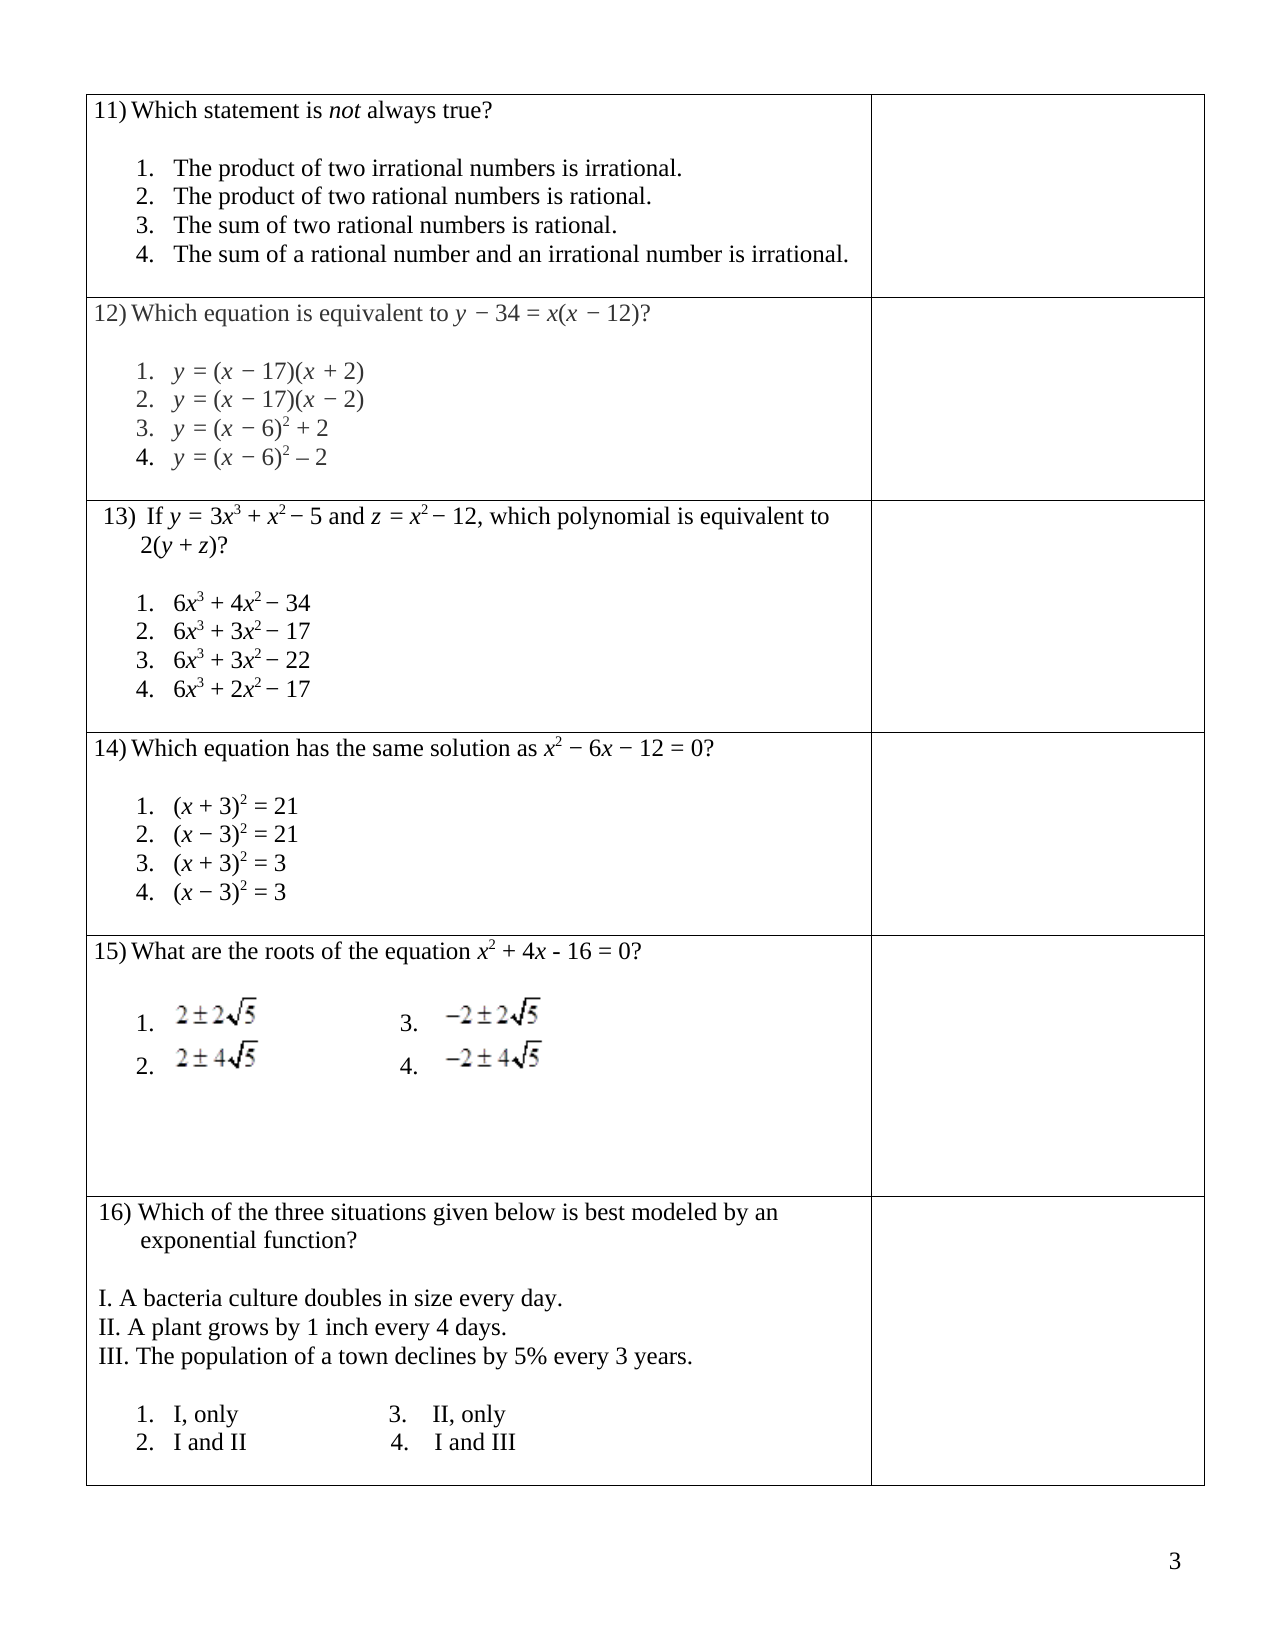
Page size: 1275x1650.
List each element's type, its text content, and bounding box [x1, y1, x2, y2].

table_cell [872, 501, 1204, 732]
table_cell Which equation has the same solution as x2 − 6x − 12 = 0? (x + 3)2 = 21 (x − 3)2 = 21 (x + 3)2 = 3 (x − 3)2 = 3 [87, 733, 871, 935]
table_cell What are the roots of the equation x2 + 4x - 16 = 0? 3. 4. [87, 936, 871, 1196]
table_cell Which statement is not always true? The product of two irrational numbers is irrational. The product of two rational numbers is rational. The sum of two rational numbers is rational. The sum of a rational number and an irrational number is irrational. [87, 95, 871, 297]
table_cell [872, 1197, 1204, 1485]
table_cell Which equation is equivalent to y − 34 = x(x − 12)? y = (x − 17)(x + 2) y = (x − 17)(x − 2) y = (x − 6)2 + 2 y = (x − 6)2 – 2 [87, 298, 871, 500]
picture [173, 1036, 263, 1075]
table_cell [872, 733, 1204, 935]
table_cell 16) Which of the three situations given below is best modeled by an exponential function? I. A bacteria culture doubles in size every day. II. A plant grows by 1 inch every 4 days. III. The population of a town declines by 5% every 3 years. I, only 3. II, only I and II 4. I and III [87, 1197, 871, 1485]
table_cell [872, 95, 1204, 297]
picture [443, 993, 547, 1032]
picture [173, 993, 263, 1032]
table_cell [872, 936, 1204, 1196]
table_cell [872, 298, 1204, 500]
table_cell If y = 3x3 + x2 − 5 and z = x2 − 12, which polynomial is equivalent to 2(y + z)? 6x3 + 4x2 − 34 6x3 + 3x2 − 17 6x3 + 3x2 − 22 6x3 + 2x2 − 17 [87, 501, 871, 732]
picture [443, 1036, 550, 1075]
